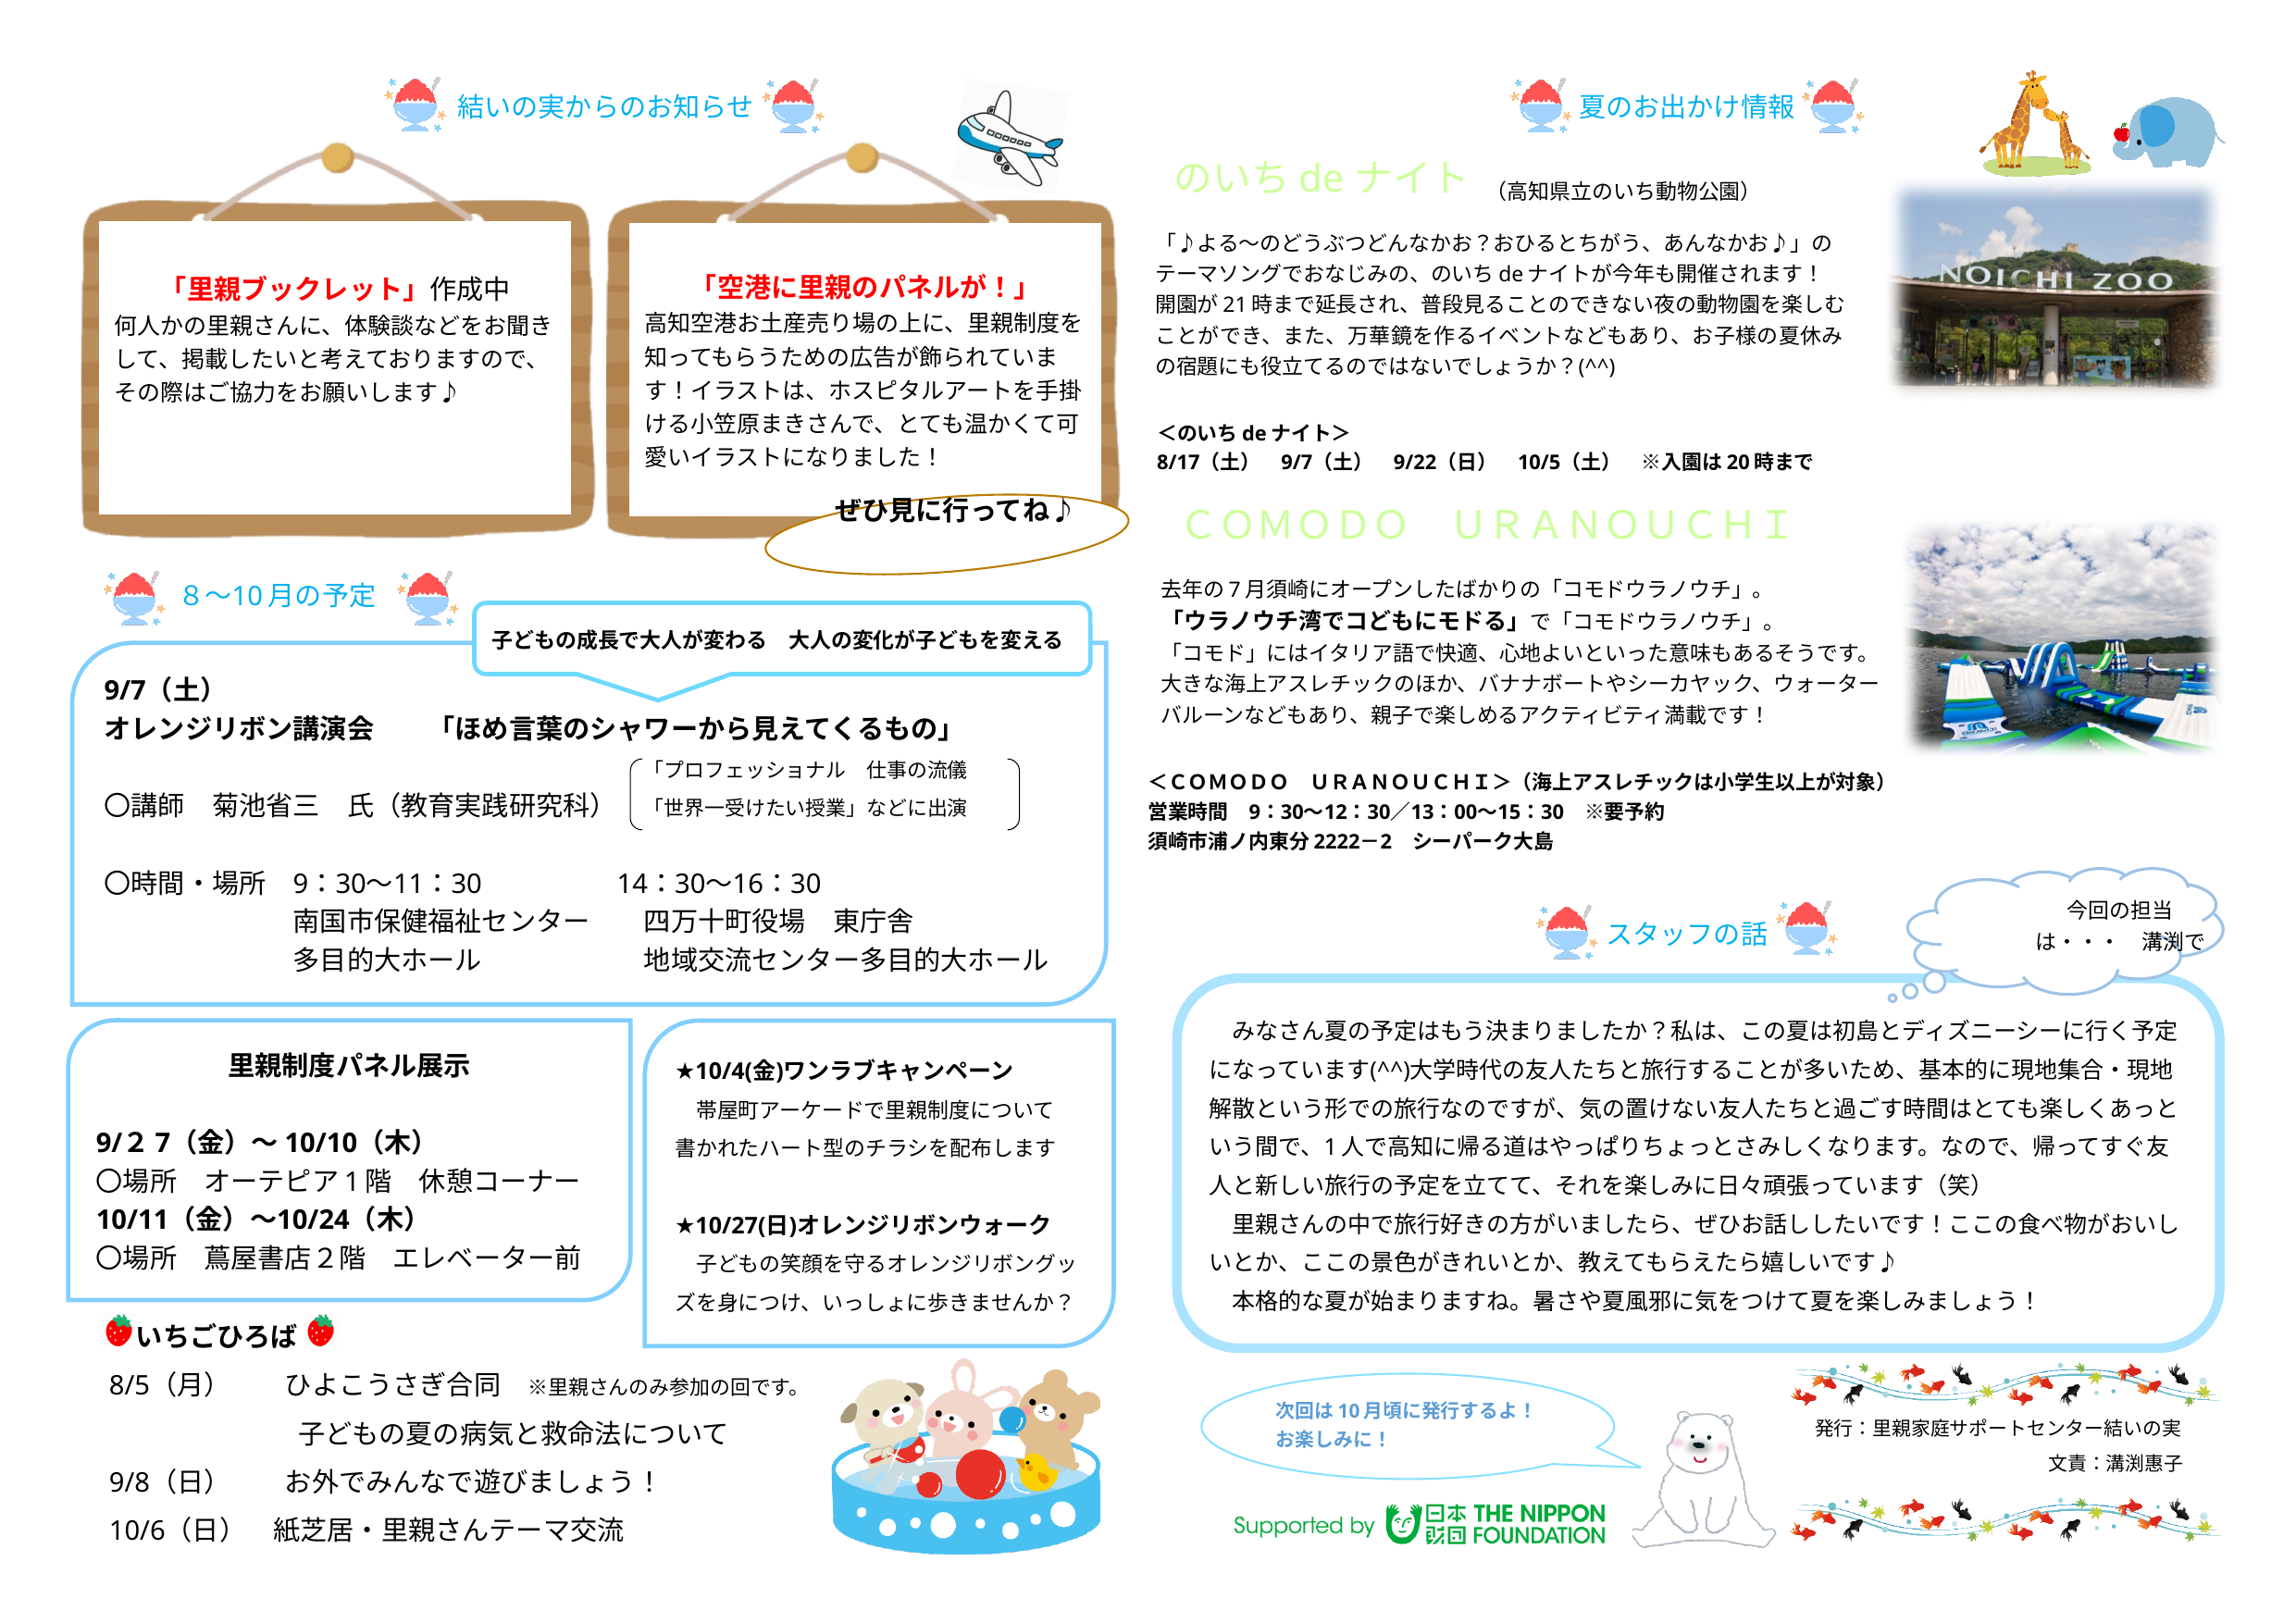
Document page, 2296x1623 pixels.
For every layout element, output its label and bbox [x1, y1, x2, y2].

picture [1785, 1496, 2226, 1542]
picture [393, 563, 462, 631]
picture [759, 70, 827, 139]
picture [1979, 70, 2091, 177]
picture [1507, 70, 1575, 139]
picture [1786, 1361, 2225, 1407]
picture [1926, 542, 2199, 733]
picture [1533, 897, 1601, 965]
picture [102, 1313, 136, 1347]
picture [1632, 1406, 1781, 1554]
picture [605, 79, 1121, 546]
picture [1226, 1495, 1613, 1553]
picture [1098, 535, 1121, 546]
picture [304, 1313, 338, 1347]
picture [81, 140, 596, 545]
picture [1772, 893, 1841, 961]
picture [381, 69, 450, 138]
picture [2113, 97, 2227, 167]
picture [1798, 70, 1868, 139]
picture [1911, 202, 2200, 375]
picture [100, 563, 168, 631]
picture [831, 1358, 1101, 1555]
